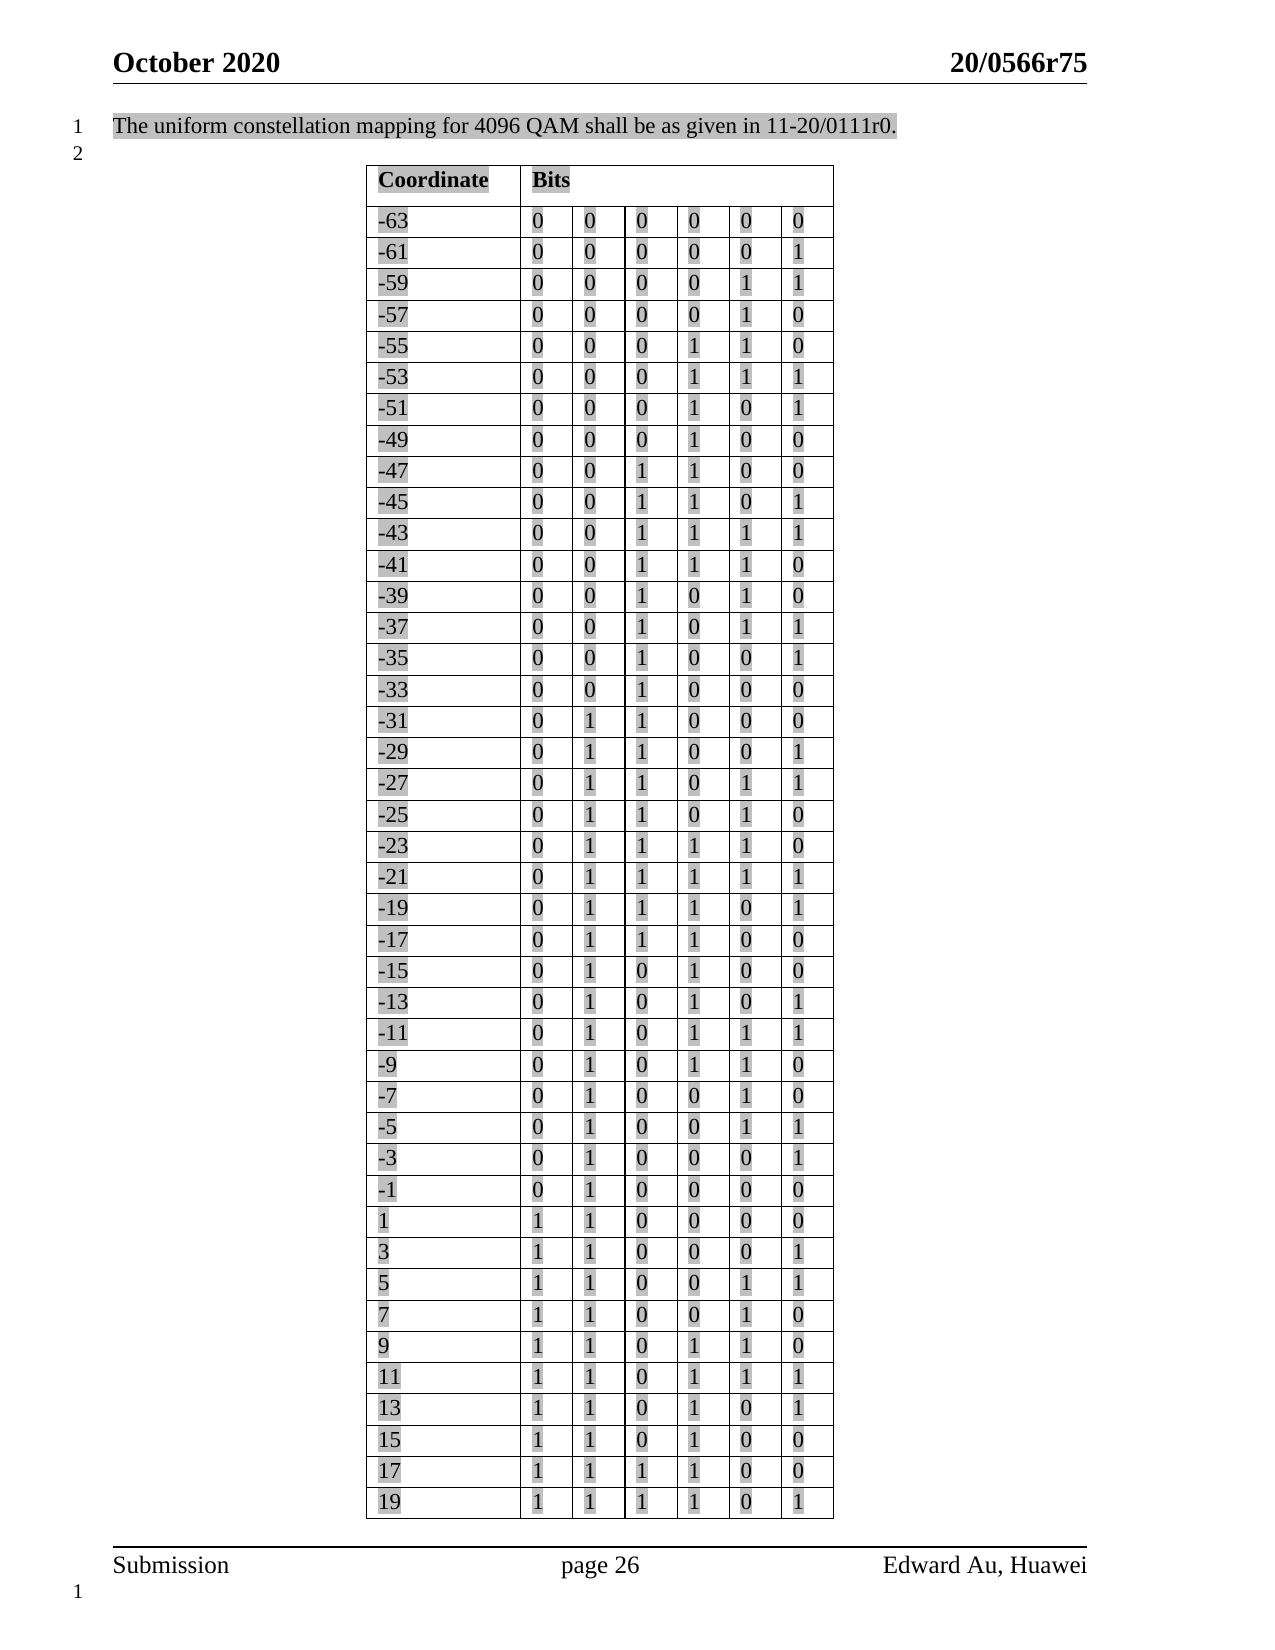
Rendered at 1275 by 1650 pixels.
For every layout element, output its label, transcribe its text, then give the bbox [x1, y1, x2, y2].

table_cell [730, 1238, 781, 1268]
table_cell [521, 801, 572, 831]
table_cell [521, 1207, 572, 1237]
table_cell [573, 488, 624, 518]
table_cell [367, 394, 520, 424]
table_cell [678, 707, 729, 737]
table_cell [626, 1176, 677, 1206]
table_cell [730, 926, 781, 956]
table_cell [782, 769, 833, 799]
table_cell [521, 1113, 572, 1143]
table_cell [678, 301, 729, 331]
list The uniform constellation mapping for 4096 QAM shall be as given in 11-20/0111r0. [112, 112, 1087, 139]
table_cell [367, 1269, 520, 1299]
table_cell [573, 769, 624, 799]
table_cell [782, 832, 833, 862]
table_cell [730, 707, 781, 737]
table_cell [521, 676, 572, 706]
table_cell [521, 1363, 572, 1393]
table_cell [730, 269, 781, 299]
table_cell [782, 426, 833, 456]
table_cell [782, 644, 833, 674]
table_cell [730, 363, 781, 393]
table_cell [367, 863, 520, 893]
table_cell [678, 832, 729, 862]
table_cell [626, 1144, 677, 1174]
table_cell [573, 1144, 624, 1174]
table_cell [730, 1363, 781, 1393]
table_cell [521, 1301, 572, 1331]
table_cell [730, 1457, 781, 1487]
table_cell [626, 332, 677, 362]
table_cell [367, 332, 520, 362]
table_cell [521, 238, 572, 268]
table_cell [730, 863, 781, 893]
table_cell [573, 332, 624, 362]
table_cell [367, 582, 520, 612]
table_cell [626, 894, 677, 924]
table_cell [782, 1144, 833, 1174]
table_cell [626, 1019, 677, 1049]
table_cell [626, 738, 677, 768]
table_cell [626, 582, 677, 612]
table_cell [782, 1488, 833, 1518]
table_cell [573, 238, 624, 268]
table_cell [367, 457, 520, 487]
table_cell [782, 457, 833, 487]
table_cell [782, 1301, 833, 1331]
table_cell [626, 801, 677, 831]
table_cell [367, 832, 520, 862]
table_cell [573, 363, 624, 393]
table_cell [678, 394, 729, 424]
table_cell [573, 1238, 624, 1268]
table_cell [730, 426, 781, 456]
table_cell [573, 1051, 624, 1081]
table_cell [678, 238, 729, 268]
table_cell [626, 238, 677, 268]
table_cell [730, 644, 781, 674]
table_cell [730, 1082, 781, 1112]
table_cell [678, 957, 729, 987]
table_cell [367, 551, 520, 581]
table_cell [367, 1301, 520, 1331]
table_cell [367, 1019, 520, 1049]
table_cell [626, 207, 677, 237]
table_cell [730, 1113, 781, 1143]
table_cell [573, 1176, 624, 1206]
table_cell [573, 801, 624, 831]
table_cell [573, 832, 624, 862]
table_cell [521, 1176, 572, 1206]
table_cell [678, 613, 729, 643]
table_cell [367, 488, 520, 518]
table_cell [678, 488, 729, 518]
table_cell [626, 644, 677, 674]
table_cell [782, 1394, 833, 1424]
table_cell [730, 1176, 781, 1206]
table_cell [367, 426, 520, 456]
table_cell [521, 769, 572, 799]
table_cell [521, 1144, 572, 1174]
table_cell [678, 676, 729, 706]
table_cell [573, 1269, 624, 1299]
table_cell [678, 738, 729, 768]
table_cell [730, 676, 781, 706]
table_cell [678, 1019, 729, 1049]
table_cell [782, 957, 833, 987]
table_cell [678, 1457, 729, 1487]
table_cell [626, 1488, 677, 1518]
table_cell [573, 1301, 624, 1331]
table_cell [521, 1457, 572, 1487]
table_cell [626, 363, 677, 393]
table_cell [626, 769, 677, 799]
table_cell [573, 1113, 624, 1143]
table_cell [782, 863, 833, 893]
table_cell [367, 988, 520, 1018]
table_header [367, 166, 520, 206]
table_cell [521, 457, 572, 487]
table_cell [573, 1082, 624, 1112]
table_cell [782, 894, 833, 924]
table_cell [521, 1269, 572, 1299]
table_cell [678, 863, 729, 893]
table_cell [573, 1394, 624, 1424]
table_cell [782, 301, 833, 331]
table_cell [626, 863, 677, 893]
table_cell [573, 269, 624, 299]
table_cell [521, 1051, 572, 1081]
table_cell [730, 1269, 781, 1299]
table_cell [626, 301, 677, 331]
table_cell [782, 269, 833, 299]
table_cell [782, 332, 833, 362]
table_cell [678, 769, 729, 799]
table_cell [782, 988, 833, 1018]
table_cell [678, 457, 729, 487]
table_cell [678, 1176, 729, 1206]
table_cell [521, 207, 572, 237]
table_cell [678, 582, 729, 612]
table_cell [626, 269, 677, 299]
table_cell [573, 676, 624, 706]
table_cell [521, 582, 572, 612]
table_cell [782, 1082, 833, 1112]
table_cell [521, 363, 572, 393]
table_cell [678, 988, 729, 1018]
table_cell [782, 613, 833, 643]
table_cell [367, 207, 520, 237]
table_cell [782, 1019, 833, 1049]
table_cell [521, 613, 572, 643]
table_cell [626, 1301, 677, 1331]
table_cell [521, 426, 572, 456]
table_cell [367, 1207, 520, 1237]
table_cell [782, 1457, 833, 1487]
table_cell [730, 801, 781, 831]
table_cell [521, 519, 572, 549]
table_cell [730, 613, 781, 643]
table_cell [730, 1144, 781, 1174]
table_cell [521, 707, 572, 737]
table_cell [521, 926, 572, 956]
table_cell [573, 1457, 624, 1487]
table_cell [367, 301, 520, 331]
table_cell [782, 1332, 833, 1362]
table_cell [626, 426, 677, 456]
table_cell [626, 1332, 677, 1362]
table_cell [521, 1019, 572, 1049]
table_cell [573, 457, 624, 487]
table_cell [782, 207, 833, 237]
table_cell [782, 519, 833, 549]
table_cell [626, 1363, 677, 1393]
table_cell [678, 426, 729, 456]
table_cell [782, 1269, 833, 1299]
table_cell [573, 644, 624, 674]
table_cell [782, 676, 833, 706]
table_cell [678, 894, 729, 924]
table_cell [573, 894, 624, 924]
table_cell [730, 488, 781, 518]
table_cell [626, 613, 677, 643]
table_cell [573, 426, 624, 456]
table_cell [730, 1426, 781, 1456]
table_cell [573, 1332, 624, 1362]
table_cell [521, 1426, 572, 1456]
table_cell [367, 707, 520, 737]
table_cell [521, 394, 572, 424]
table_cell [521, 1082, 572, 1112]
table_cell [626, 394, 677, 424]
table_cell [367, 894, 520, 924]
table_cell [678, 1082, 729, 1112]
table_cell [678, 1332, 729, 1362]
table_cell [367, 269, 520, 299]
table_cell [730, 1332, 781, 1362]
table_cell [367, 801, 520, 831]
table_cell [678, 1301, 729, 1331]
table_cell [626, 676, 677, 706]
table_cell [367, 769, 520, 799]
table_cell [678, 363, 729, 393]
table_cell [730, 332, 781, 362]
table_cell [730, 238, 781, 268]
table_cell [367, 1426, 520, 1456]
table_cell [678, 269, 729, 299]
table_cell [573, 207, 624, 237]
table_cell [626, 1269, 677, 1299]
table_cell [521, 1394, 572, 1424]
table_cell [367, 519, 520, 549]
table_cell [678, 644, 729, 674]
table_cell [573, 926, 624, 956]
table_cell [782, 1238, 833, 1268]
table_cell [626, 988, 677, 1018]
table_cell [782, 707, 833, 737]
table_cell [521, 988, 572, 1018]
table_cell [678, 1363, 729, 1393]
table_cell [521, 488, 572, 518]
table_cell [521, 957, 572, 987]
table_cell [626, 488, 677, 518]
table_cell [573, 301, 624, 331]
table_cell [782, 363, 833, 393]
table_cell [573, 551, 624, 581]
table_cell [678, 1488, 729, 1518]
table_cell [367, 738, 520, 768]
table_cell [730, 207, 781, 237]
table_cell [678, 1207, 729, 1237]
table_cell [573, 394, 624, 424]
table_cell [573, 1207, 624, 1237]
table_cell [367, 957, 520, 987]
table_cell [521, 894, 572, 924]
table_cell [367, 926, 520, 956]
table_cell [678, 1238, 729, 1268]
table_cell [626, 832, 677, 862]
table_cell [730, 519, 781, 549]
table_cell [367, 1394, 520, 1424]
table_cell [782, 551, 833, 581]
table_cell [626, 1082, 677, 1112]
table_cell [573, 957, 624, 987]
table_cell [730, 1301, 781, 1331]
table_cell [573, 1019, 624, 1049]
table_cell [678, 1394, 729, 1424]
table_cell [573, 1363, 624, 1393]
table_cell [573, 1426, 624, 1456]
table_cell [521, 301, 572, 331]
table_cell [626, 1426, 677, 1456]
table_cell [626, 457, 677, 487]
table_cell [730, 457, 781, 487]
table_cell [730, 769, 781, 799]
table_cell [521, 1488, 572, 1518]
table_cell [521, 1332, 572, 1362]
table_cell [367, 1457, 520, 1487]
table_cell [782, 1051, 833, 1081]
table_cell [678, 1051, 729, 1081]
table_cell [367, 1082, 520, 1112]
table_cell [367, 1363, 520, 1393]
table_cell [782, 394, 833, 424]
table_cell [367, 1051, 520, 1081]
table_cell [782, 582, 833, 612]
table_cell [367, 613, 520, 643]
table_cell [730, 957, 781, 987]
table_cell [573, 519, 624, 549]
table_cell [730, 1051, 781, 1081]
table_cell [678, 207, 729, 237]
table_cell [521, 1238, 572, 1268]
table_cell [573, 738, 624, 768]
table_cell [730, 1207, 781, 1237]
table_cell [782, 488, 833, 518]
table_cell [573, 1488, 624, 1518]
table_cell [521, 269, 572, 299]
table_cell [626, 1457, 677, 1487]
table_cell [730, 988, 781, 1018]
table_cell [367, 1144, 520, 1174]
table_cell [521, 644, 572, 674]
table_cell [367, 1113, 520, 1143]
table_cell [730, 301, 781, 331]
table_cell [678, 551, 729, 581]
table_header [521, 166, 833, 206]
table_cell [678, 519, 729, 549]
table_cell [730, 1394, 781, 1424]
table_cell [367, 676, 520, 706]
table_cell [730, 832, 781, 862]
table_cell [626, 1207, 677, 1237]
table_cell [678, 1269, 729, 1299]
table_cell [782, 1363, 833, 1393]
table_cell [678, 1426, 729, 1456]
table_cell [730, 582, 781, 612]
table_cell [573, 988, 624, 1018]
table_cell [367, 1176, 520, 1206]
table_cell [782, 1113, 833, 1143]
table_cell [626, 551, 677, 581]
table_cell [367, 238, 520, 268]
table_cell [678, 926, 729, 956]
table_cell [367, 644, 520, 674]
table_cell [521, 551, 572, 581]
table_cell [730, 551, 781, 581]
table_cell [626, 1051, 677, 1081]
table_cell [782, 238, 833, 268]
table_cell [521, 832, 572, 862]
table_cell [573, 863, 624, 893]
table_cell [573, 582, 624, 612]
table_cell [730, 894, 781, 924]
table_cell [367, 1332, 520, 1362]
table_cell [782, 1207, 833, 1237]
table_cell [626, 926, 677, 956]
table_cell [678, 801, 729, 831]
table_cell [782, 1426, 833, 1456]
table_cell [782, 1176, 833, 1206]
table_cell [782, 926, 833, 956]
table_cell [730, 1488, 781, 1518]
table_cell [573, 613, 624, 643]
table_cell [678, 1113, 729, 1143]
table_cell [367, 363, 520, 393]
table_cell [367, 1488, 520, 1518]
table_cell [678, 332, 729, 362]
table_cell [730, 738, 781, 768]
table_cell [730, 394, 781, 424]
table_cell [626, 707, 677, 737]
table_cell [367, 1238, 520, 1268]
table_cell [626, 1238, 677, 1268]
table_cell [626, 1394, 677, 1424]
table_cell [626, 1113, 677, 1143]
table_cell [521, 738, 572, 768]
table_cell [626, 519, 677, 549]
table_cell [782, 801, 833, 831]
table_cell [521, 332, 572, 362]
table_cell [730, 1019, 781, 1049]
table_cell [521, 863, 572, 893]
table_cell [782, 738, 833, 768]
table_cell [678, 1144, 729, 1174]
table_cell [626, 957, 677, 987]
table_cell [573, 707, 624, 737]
